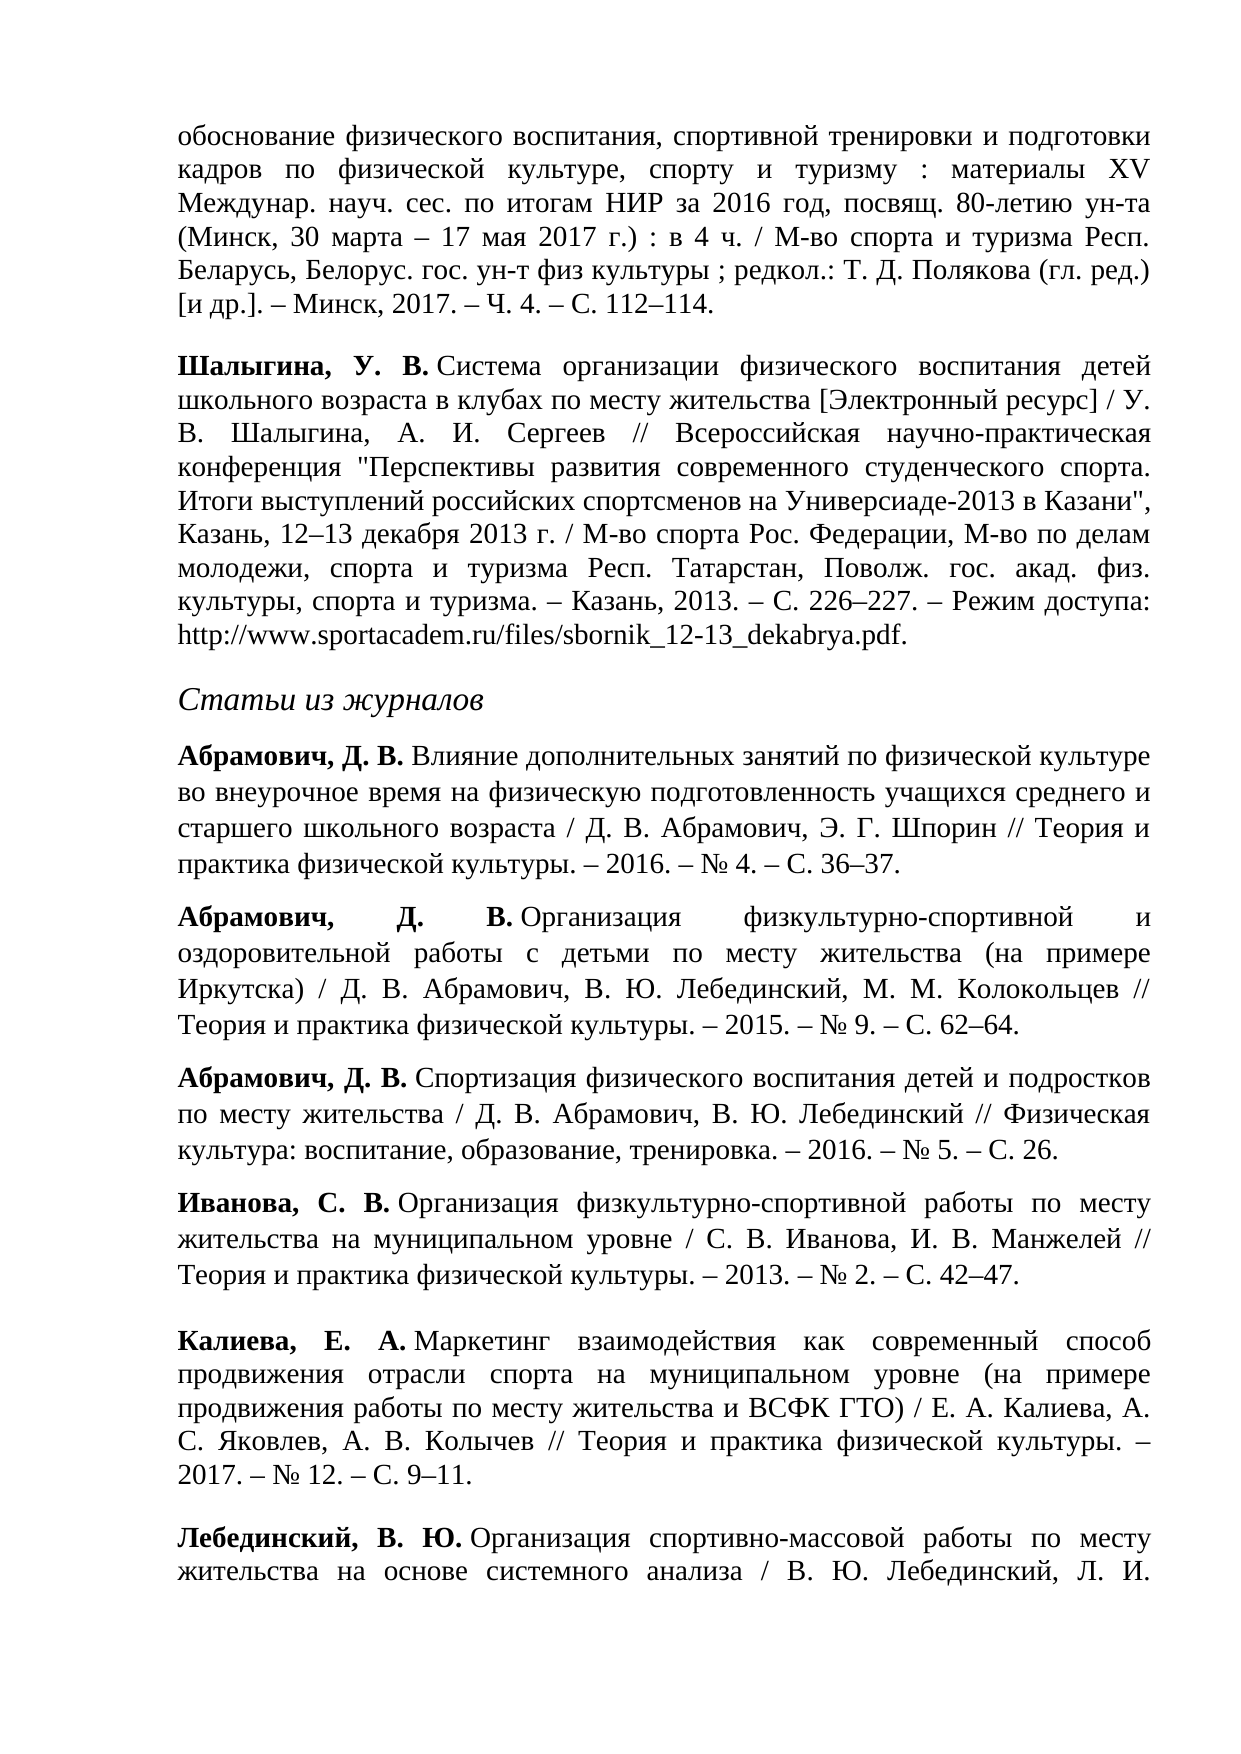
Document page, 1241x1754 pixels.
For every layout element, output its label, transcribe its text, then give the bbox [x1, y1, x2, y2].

text Абрамович, Д. В. Влияние дополнительных занятий по физической культуре во внеурочное время на физическую подготовленность учащихся среднего и старшего школьного возраста / Д. В. Абрамович, Э. Г. Шпорин // Теория и практика физической культуры. – 2016. – № 4. – С. 36–37. [177, 738, 1152, 879]
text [177, 118, 1152, 319]
text Статьи из журналов [177, 679, 1152, 718]
text Шалыгина, У. В. Система организации физического воспитания детей школьного возраста в клубах по месту жительства [Электронный ресурс] / У. В. Шалыгина, А. И. Сергеев // Всероссийская научно-практическая конференция "Перспективы развития современного студенческого спорта. Итоги выступлений российских спортсменов на Универсиаде-2013 в Казани", Казань, 12–13 декабря 2013 г. / М-во спорта Рос. Федерации, М-во по делам молодежи, спорта и туризма Респ. Татарстан, Поволж. гос. акад. физ. культуры, спорта и туризма. – Казань, 2013. – С. 226–227. – Режим доступа: http://www.sportacadem.ru/files/sbornik_12-13_dekabrya.pdf. [177, 348, 1152, 650]
text Калиева, Е. А. Маркетинг взаимодействия как современный способ продвижения отрасли спорта на муниципальном уровне (на примере продвижения работы по месту жительства и ВСФК ГТО) / Е. А. Калиева, А. С. Яковлев, А. В. Колычев // Теория и практика физической культуры. – 2017. – № 12. – С. 9–11. [177, 1323, 1152, 1491]
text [177, 1520, 1152, 1587]
text Абрамович, Д. В. Организация физкультурно-спортивной и оздоровительной работы с детьми по месту жительства (на примере Иркутска) / Д. В. Абрамович, В. Ю. Лебединский, М. М. Колокольцев // Теория и практика физической культуры. – 2015. – № 9. – С. 62–64. [177, 899, 1152, 1041]
text Иванова, С. В. Организация физкультурно-спортивной работы по месту жительства на муниципальном уровне / С. В. Иванова, И. В. Манжелей // Теория и практика физической культуры. – 2013. – № 2. – С. 42–47. [177, 1185, 1152, 1291]
text Абрамович, Д. В. Спортизация физического воспитания детей и подростков по месту жительства / Д. В. Абрамович, В. Ю. Лебединский // Физическая культура: воспитание, образование, тренировка. – 2016. – № 5. – С. 26. [177, 1060, 1152, 1166]
